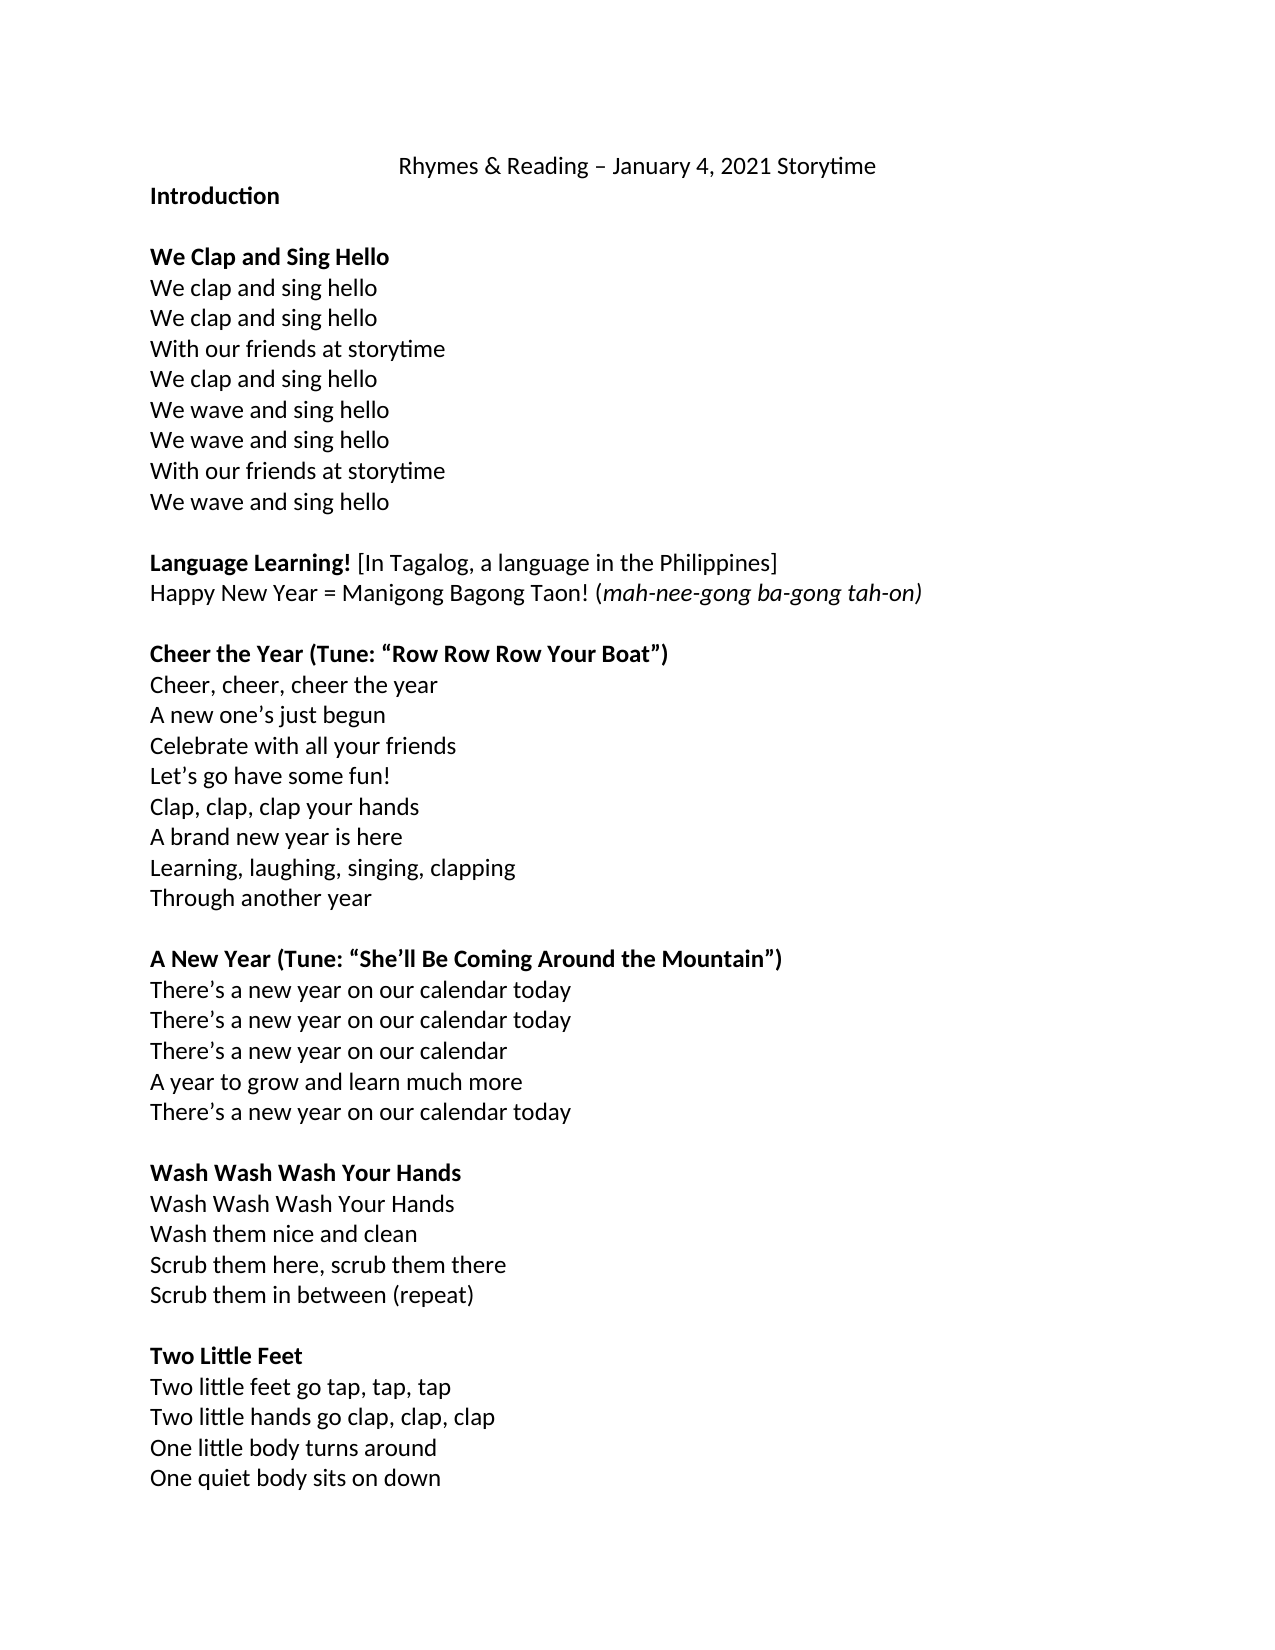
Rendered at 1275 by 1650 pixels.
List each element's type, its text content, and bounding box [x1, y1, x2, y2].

text There’s a new year on our calendar today [150, 1096, 1125, 1127]
text A year to grow and learn much more [150, 1066, 1125, 1096]
text With our friends at storytime [150, 455, 1125, 486]
text Two little feet go tap, tap, tap [150, 1371, 1125, 1401]
text Wash Wash Wash Your Hands [150, 1157, 1125, 1188]
text A brand new year is here [150, 821, 1125, 852]
text We wave and sing hello [150, 486, 1125, 516]
text Learning, laughing, singing, clapping [150, 852, 1125, 882]
text Cheer the Year (Tune: “Row Row Row Your Boat”) [150, 638, 1125, 669]
text We wave and sing hello [150, 425, 1125, 455]
text We wave and sing hello [150, 394, 1125, 425]
text There’s a new year on our calendar today [150, 974, 1125, 1004]
text Let’s go have some fun! [150, 760, 1125, 791]
text We Clap and Sing Hello [150, 242, 1125, 272]
text We clap and sing hello [150, 364, 1125, 394]
text Two little hands go clap, clap, clap [150, 1401, 1125, 1432]
text Through another year [150, 882, 1125, 913]
text There’s a new year on our calendar today [150, 1004, 1125, 1035]
text Happy New Year = Manigong Bagong Taon! (mah-nee-gong ba-gong tah-on) [150, 577, 1125, 608]
text A new one’s just begun [150, 699, 1125, 730]
text With our friends at storytime [150, 333, 1125, 364]
text Wash Wash Wash Your Hands [150, 1188, 1125, 1218]
text Language Learning! [In Tagalog, a language in the Philippines] [150, 547, 1125, 577]
text Two Little Feet [150, 1340, 1125, 1371]
text A New Year (Tune: “She’ll Be Coming Around the Mountain”) [150, 943, 1125, 974]
text Rhymes & Reading – January 4, 2021 Storytime [150, 150, 1125, 181]
text There’s a new year on our calendar [150, 1035, 1125, 1066]
text Wash them nice and clean [150, 1218, 1125, 1249]
text We clap and sing hello [150, 303, 1125, 333]
text One little body turns around [150, 1432, 1125, 1462]
text Cheer, cheer, cheer the year [150, 669, 1125, 699]
text Scrub them here, scrub them there [150, 1249, 1125, 1279]
text Introduction [150, 181, 1125, 211]
text Clap, clap, clap your hands [150, 791, 1125, 821]
text We clap and sing hello [150, 272, 1125, 303]
text Scrub them in between (repeat) [150, 1279, 1125, 1310]
text Celebrate with all your friends [150, 730, 1125, 760]
text One quiet body sits on down [150, 1462, 1125, 1493]
